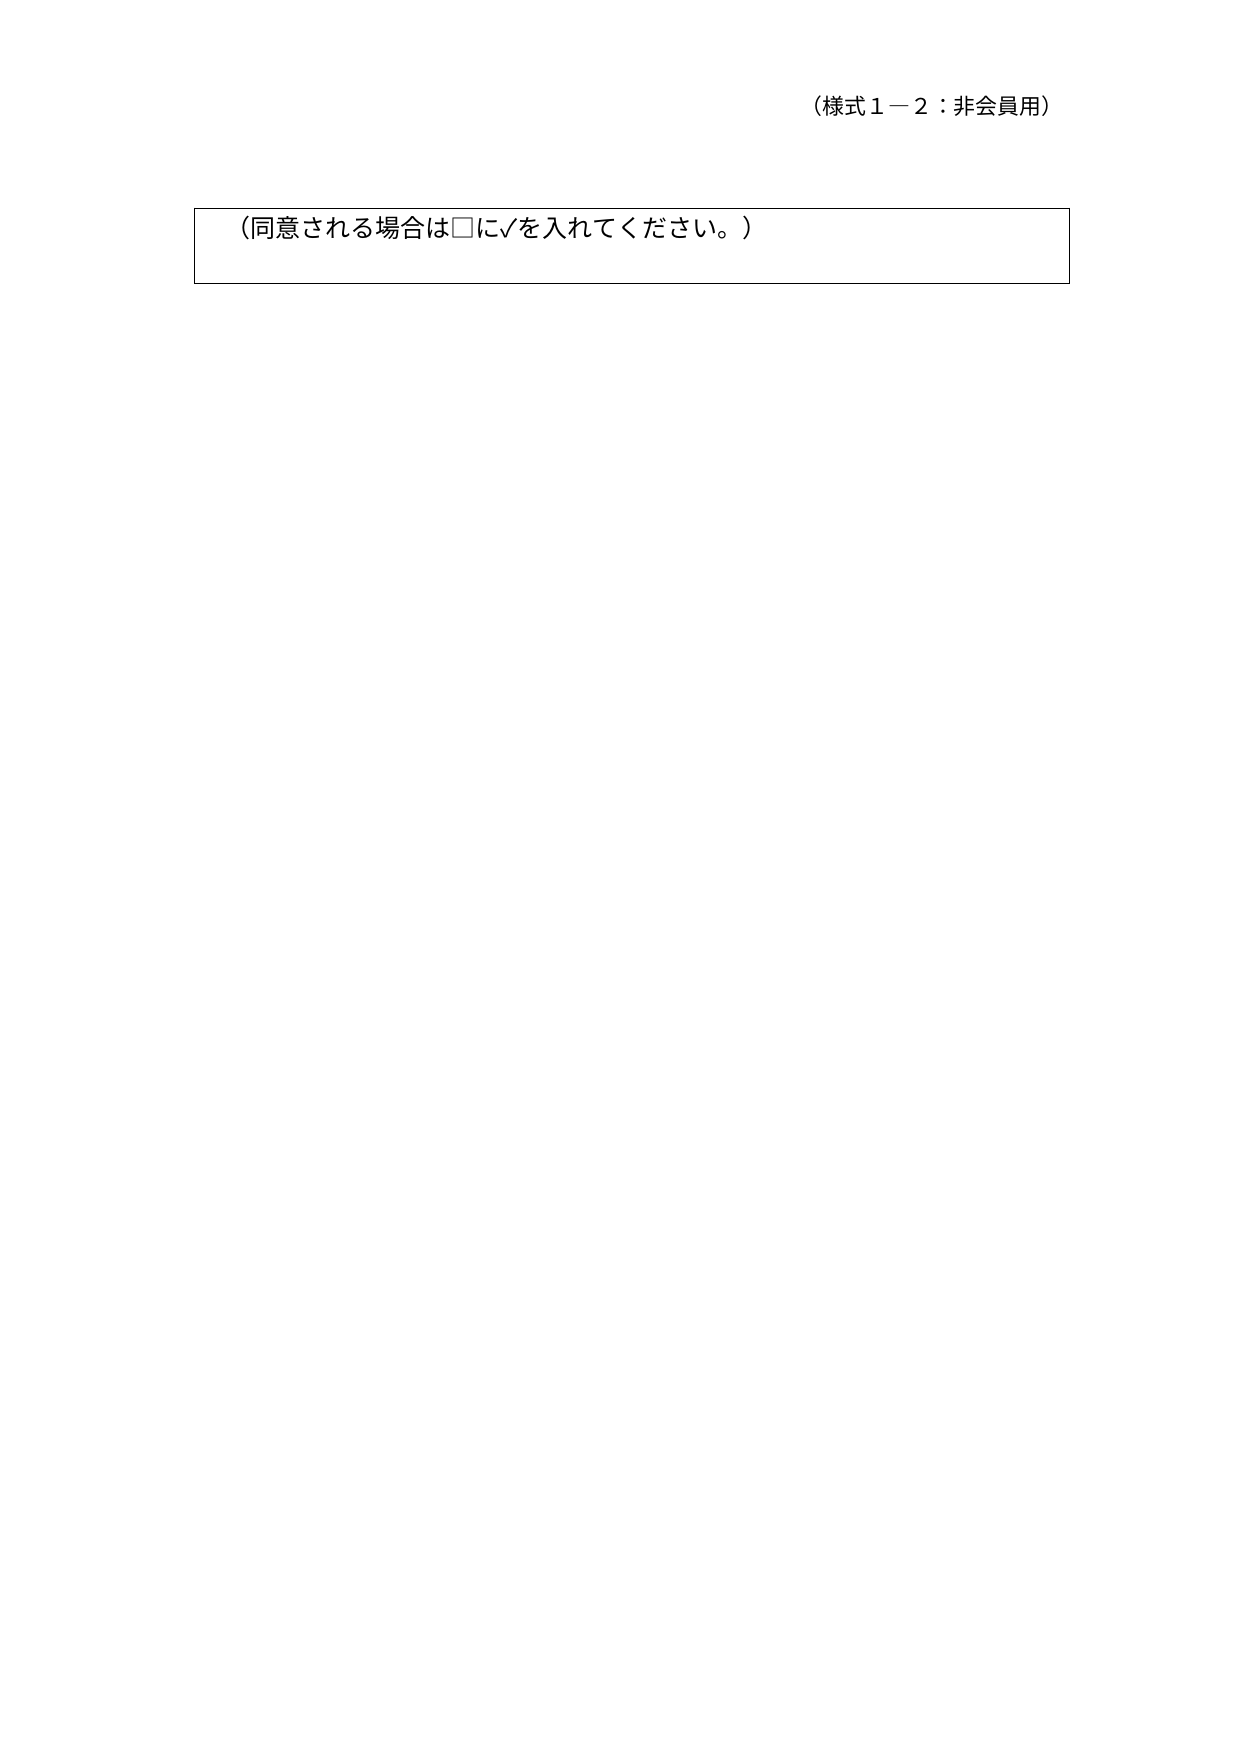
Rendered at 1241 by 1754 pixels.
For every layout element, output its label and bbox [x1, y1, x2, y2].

table_cell [195, 209, 1069, 283]
